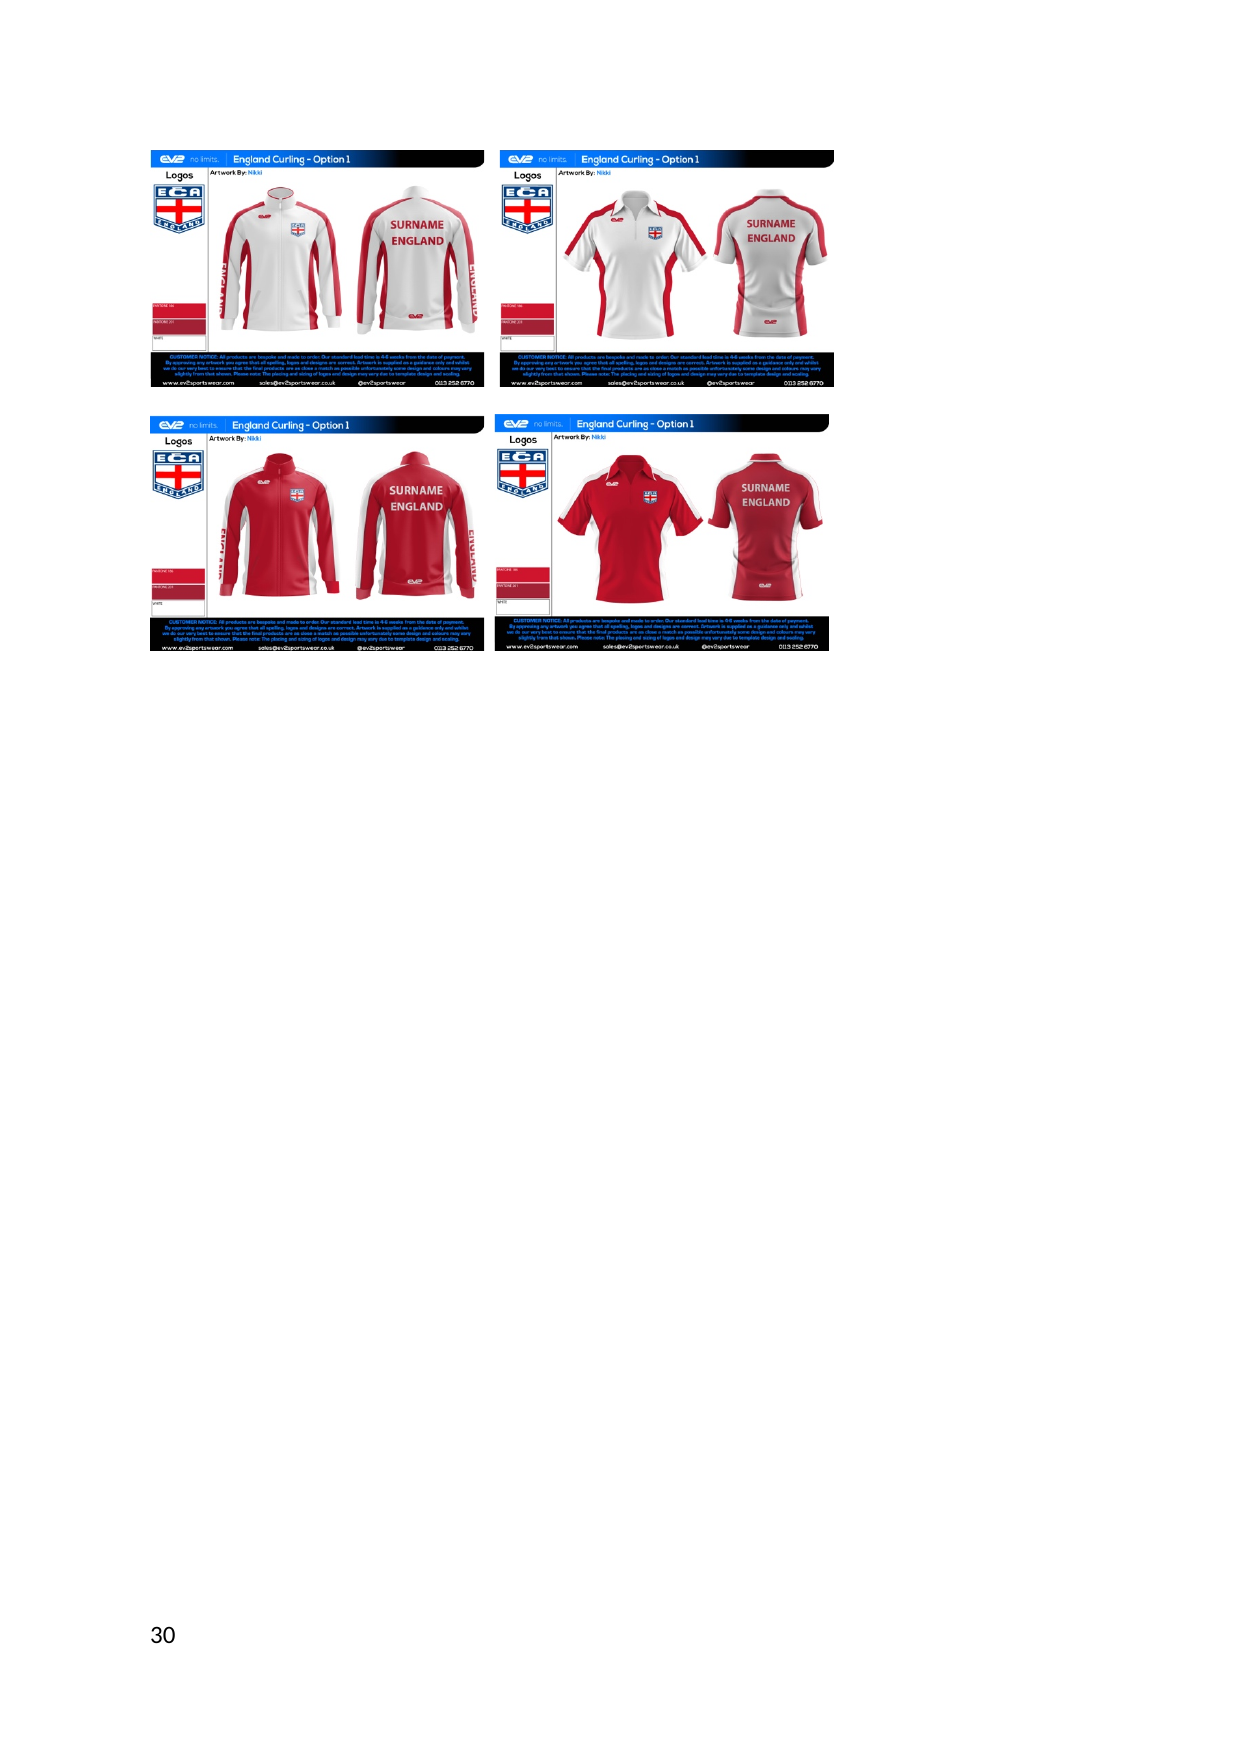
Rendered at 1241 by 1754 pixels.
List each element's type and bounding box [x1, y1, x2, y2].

picture [150, 150, 485, 387]
picture [494, 414, 829, 651]
picture [150, 414, 485, 651]
picture [499, 150, 834, 387]
